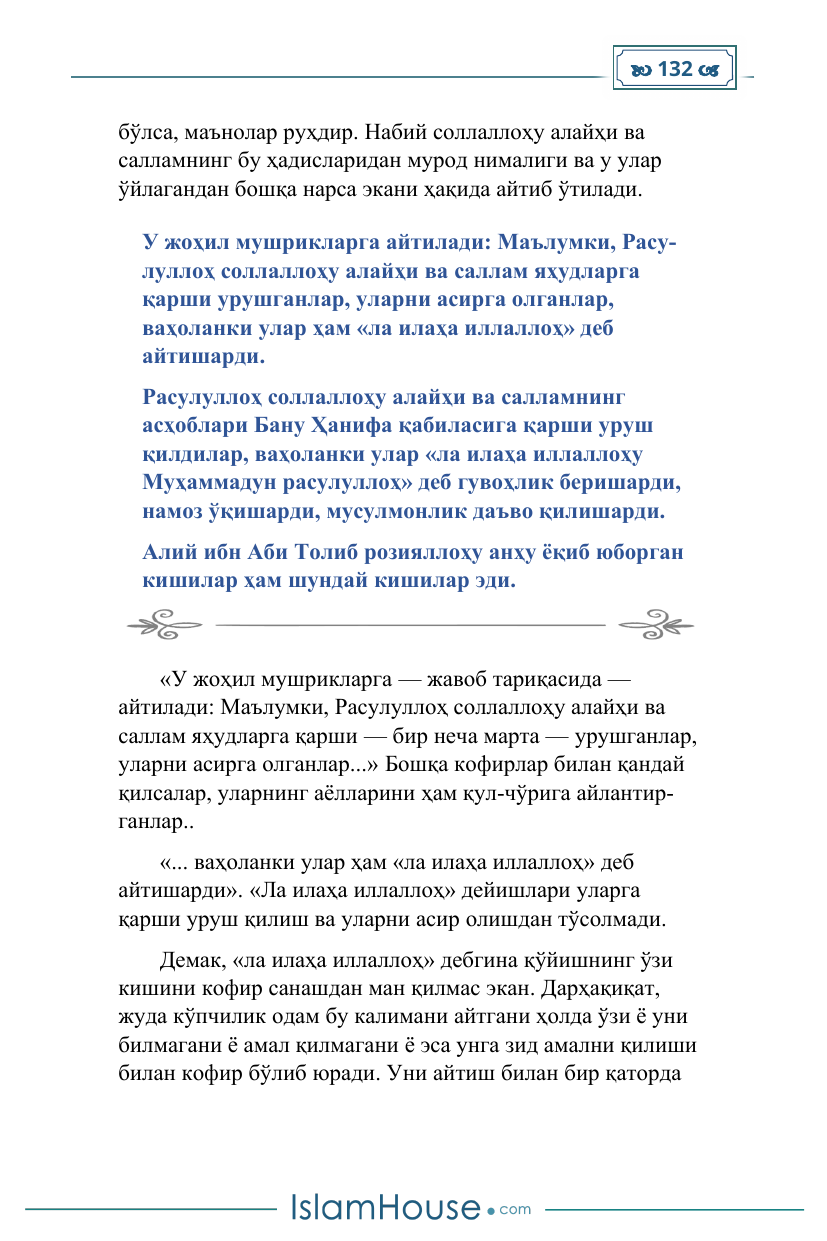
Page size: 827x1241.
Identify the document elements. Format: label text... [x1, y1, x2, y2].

text «У жоҳил мушрикларга — жавоб тариқасида — айтилади: Маълумки, Расулуллоҳ соллаллоҳу алайҳи ва саллам яҳудларга қарши — бир неча марта — урушганлар, уларни асирга олганлар...» Бошқа кофирлар билан қандай қилсалар, уларнинг аёлларини ҳам қул-чўрига айлантир-ганлар.. [118, 665, 709, 833]
text «... ваҳоланки улар ҳам «ла илаҳа иллаллоҳ» деб айтишарди». «Ла илаҳа иллаллоҳ» дейишлари уларга қарши уруш қилиш ва уларни асир олишдан тўсолмади. [118, 848, 709, 931]
text У жоҳил мушрикларга айтилади: Маълумки, Расу-луллоҳ соллаллоҳу алайҳи ва саллам яҳудларга қарши урушганлар, уларни асирга олганлар, ваҳоланки улар ҳам «ла илаҳа иллаллоҳ» деб айтишарди. [142, 228, 691, 368]
text Расулуллоҳ соллаллоҳу алайҳи ва салламнинг асҳоблари Бану Ҳанифа қабиласига қарши уруш қилдилар, ваҳоланки улар «ла илаҳа иллаллоҳу Муҳаммадун расулуллоҳ» деб гувоҳлик беришарди, намоз ўқишарди, мусулмонлик даъво қилишарди. [142, 383, 691, 523]
picture [284, 1189, 805, 1226]
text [118, 946, 709, 1086]
picture [18, 1188, 277, 1226]
text Алий ибн Аби Толиб розияллоҳу анҳу ёқиб юборган кишилар ҳам шундай кишилар эди. [142, 538, 691, 593]
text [118, 118, 709, 201]
